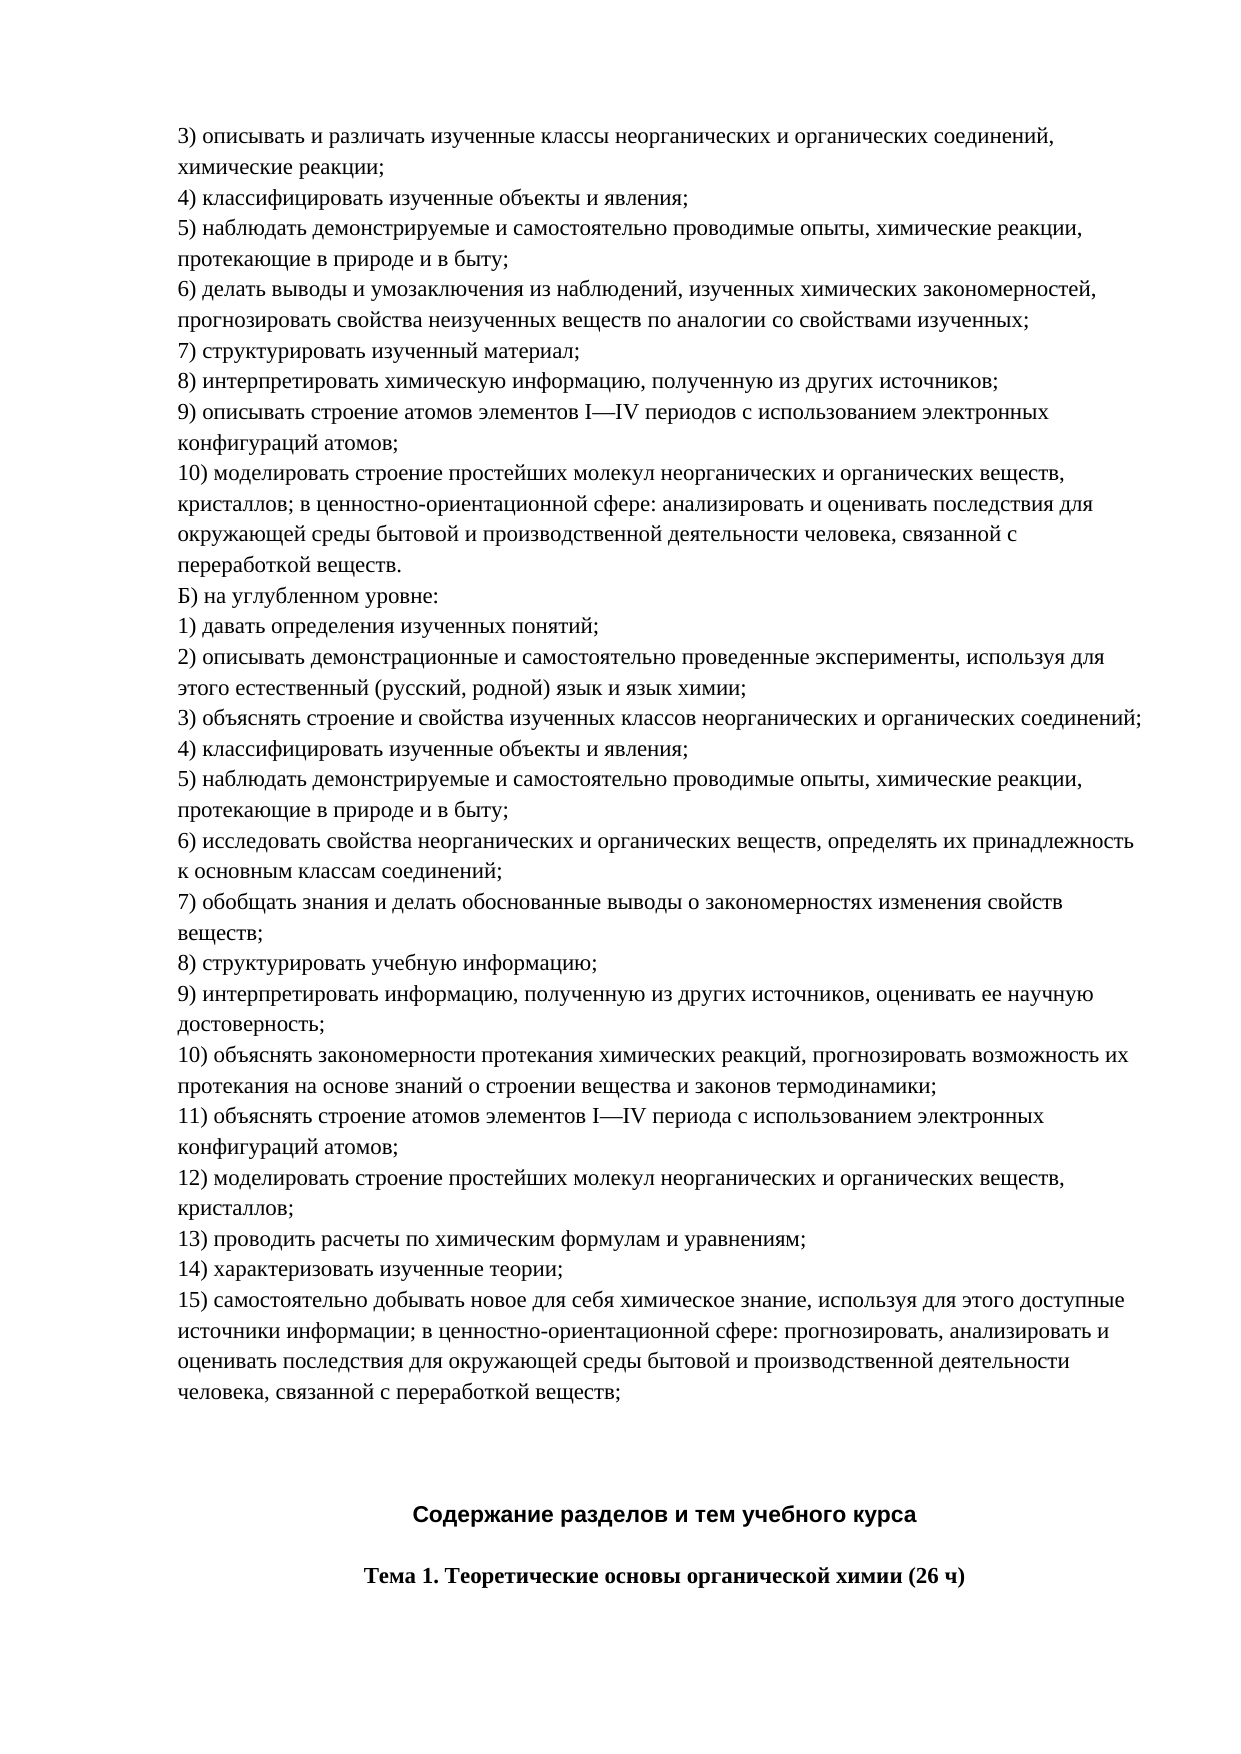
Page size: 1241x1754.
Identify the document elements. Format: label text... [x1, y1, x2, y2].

text 7) структурировать изученный материал; [177, 332, 1152, 363]
text 13) проводить расчеты по химическим формулам и уравнениям; [177, 1221, 1152, 1251]
text 9) описывать строение атомов элементов I—IV периодов с использованием электронных конфигураций атомов; [177, 394, 1152, 455]
text Содержание разделов и тем учебного курса [177, 1496, 1152, 1527]
text 5) наблюдать демонстрируемые и самостоятельно проводимые опыты, химические реакции, протекающие в природе и в быту; [177, 761, 1152, 822]
text 4) классифицировать изученные объекты и явления; [177, 731, 1152, 761]
text 9) интерпретировать информацию, полученную из других источников, оценивать ее научную достоверность; [177, 976, 1152, 1037]
text 3) объяснять строение и свойства изученных классов неорганических и органических соединений; [177, 700, 1152, 731]
text 6) исследовать свойства неорганических и органических веществ, определять их принадлежность к основным классам соединений; [177, 822, 1152, 884]
text Тема 1. Теоретические основы органической химии (26 ч) [177, 1557, 1152, 1588]
text 5) наблюдать демонстрируемые и самостоятельно проводимые опыты, химические реакции, протекающие в природе и в быту; [177, 210, 1152, 271]
text 6) делать выводы и умозаключения из наблюдений, изученных химических закономерностей, прогнозировать свойства неизученных веществ по аналогии со свойствами изученных; [177, 271, 1152, 332]
text 4) классифицировать изученные объекты и явления; [177, 179, 1152, 210]
text 1) давать определения изученных понятий; [177, 608, 1152, 639]
text 7) обобщать знания и делать обоснованные выводы о закономерностях изменения свойств веществ; [177, 884, 1152, 945]
text 2) описывать демонстрационные и самостоятельно проведенные эксперименты, используя для этого естественный (русский, родной) язык и язык химии; [177, 639, 1152, 700]
text 15) самостоятельно добывать новое для себя химическое знание, используя для этого доступные источники информации; в ценностно-ориентационной сфере: прогнозировать, анализировать и оценивать последствия для окружающей среды бытовой и производственной деятельности человека, связанной с переработкой веществ; [177, 1282, 1152, 1404]
text 14) характеризовать изученные теории; [177, 1251, 1152, 1282]
text Б) на углубленном уровне: [177, 577, 1152, 608]
text 10) объяснять закономерности протекания химических реакций, прогнозировать возможность их протекания на основе знаний о строении вещества и законов термодинамики; [177, 1037, 1152, 1098]
text 8) интерпретировать химическую информацию, полученную из других источников; [177, 363, 1152, 394]
text 3) описывать и различать изученные классы неорганических и органических соединений, химические реакции; [177, 118, 1152, 179]
text 12) моделировать строение простейших молекул неорганических и органических веществ, кристаллов; [177, 1159, 1152, 1221]
text 8) структурировать учебную информацию; [177, 945, 1152, 976]
text 11) объяснять строение атомов элементов I—IV периода с использованием электронных конфигураций атомов; [177, 1098, 1152, 1159]
text 10) моделировать строение простейших молекул неорганических и органических веществ, кристаллов; в ценностно-ориентационной сфере: анализировать и оценивать последствия для окружающей среды бытовой и производственной деятельности человека, связанной с переработкой веществ. [177, 455, 1152, 577]
